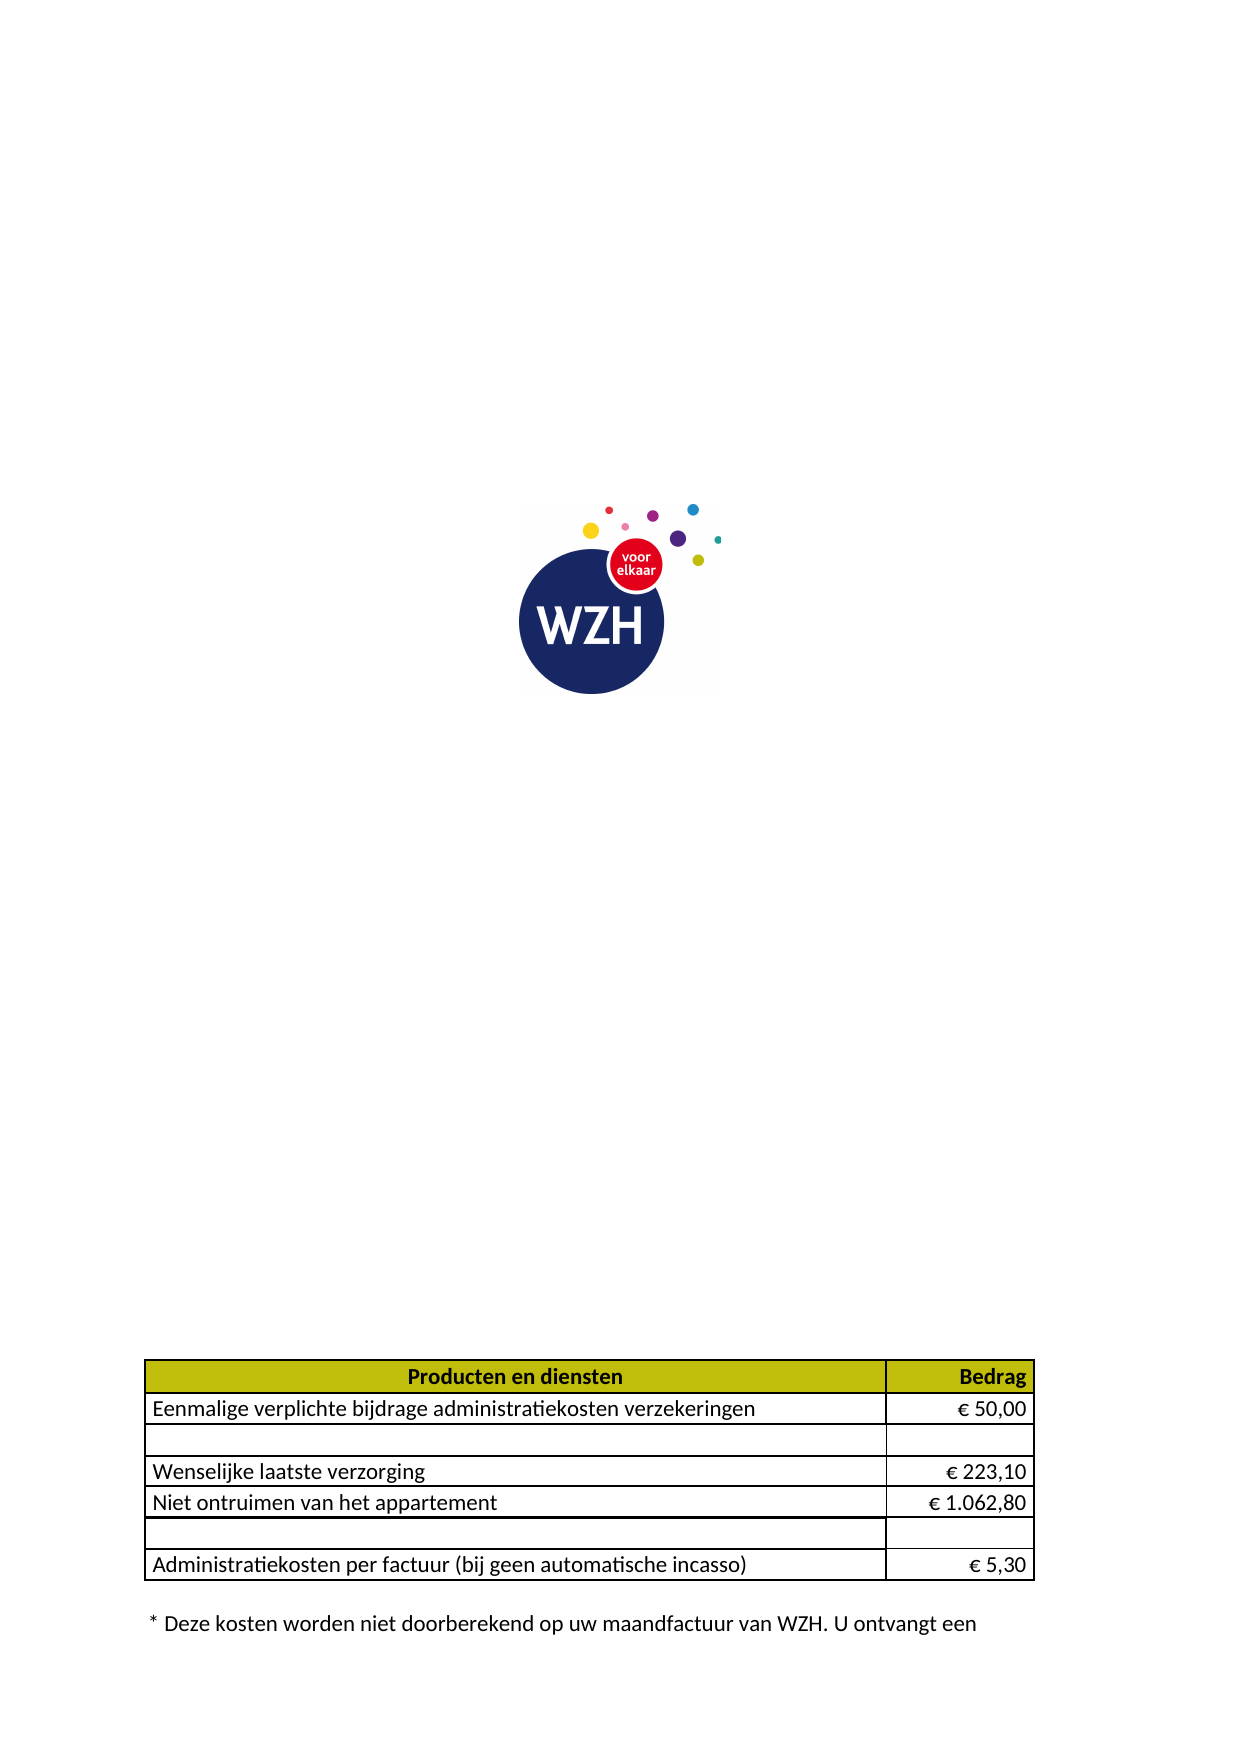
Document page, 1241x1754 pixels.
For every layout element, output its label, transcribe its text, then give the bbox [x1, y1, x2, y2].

table_cell Administratiekosten per factuur (bij geen automatische incasso) [146, 1550, 885, 1579]
table_cell Eenmalige verplichte bijdrage administratiekosten verzekeringen [146, 1394, 885, 1423]
table_header Producten en diensten [146, 1361, 885, 1392]
table_cell € 5,30 [887, 1549, 1033, 1579]
table_cell [146, 1519, 885, 1548]
table_header Bedrag [887, 1361, 1033, 1392]
text * Deze kosten worden niet doorberekend op uw maandfactuur van WZH. U ontvangt een [148, 1581, 1093, 1637]
table_cell [146, 1425, 886, 1455]
table_cell € 223,10 [887, 1457, 1033, 1485]
table_cell Niet ontruimen van het appartement [146, 1487, 886, 1516]
table_cell [887, 1518, 1033, 1548]
picture [519, 504, 722, 694]
table_cell [887, 1425, 1033, 1455]
table_cell € 50,00 [887, 1394, 1033, 1423]
table_cell € 1.062,80 [887, 1487, 1033, 1516]
table_cell Wenselijke laatste verzorging [146, 1457, 886, 1485]
